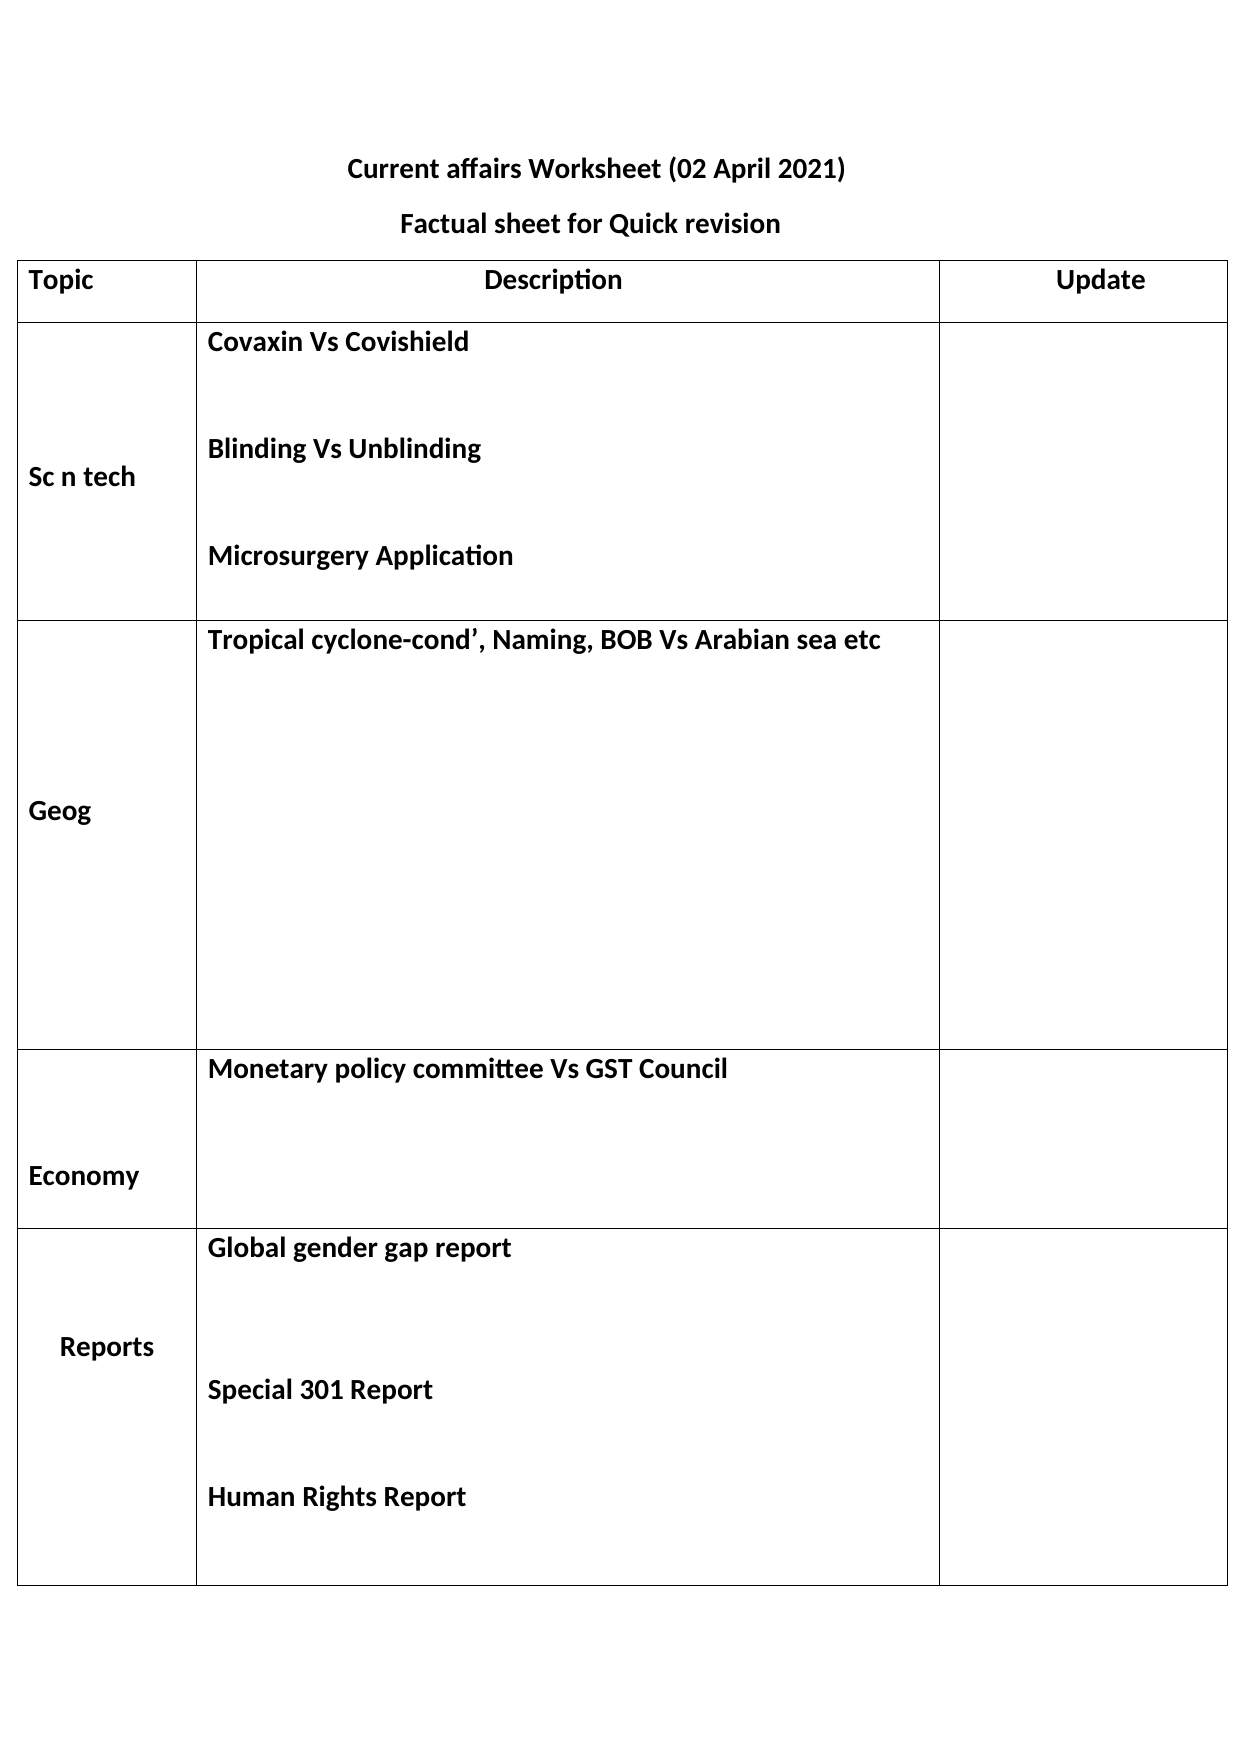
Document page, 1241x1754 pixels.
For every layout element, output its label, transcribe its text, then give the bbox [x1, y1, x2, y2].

table_cell [940, 1229, 1227, 1585]
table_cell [197, 1229, 939, 1585]
table_cell [940, 323, 1227, 620]
table_cell Tropical cyclone-cond’, Naming, BOB Vs Arabian sea etc [197, 621, 939, 1049]
table_cell [940, 1050, 1227, 1228]
table_cell Sc n tech [18, 323, 196, 620]
table_header Description [197, 261, 939, 322]
table_cell [940, 621, 1227, 1049]
table_cell Reports [18, 1229, 196, 1585]
table_cell Covaxin Vs Covishield Blinding Vs Unblinding Microsurgery Application [197, 323, 939, 620]
text Factual sheet for Quick revision [150, 205, 1090, 241]
table_cell Geog [18, 621, 196, 1049]
text Current affairs Worksheet (02 April 2021) [150, 150, 1090, 186]
table_cell Economy [18, 1050, 196, 1228]
table_header Update [940, 261, 1227, 322]
table_header Topic [18, 261, 196, 322]
table_cell Monetary policy committee Vs GST Council [197, 1050, 939, 1228]
